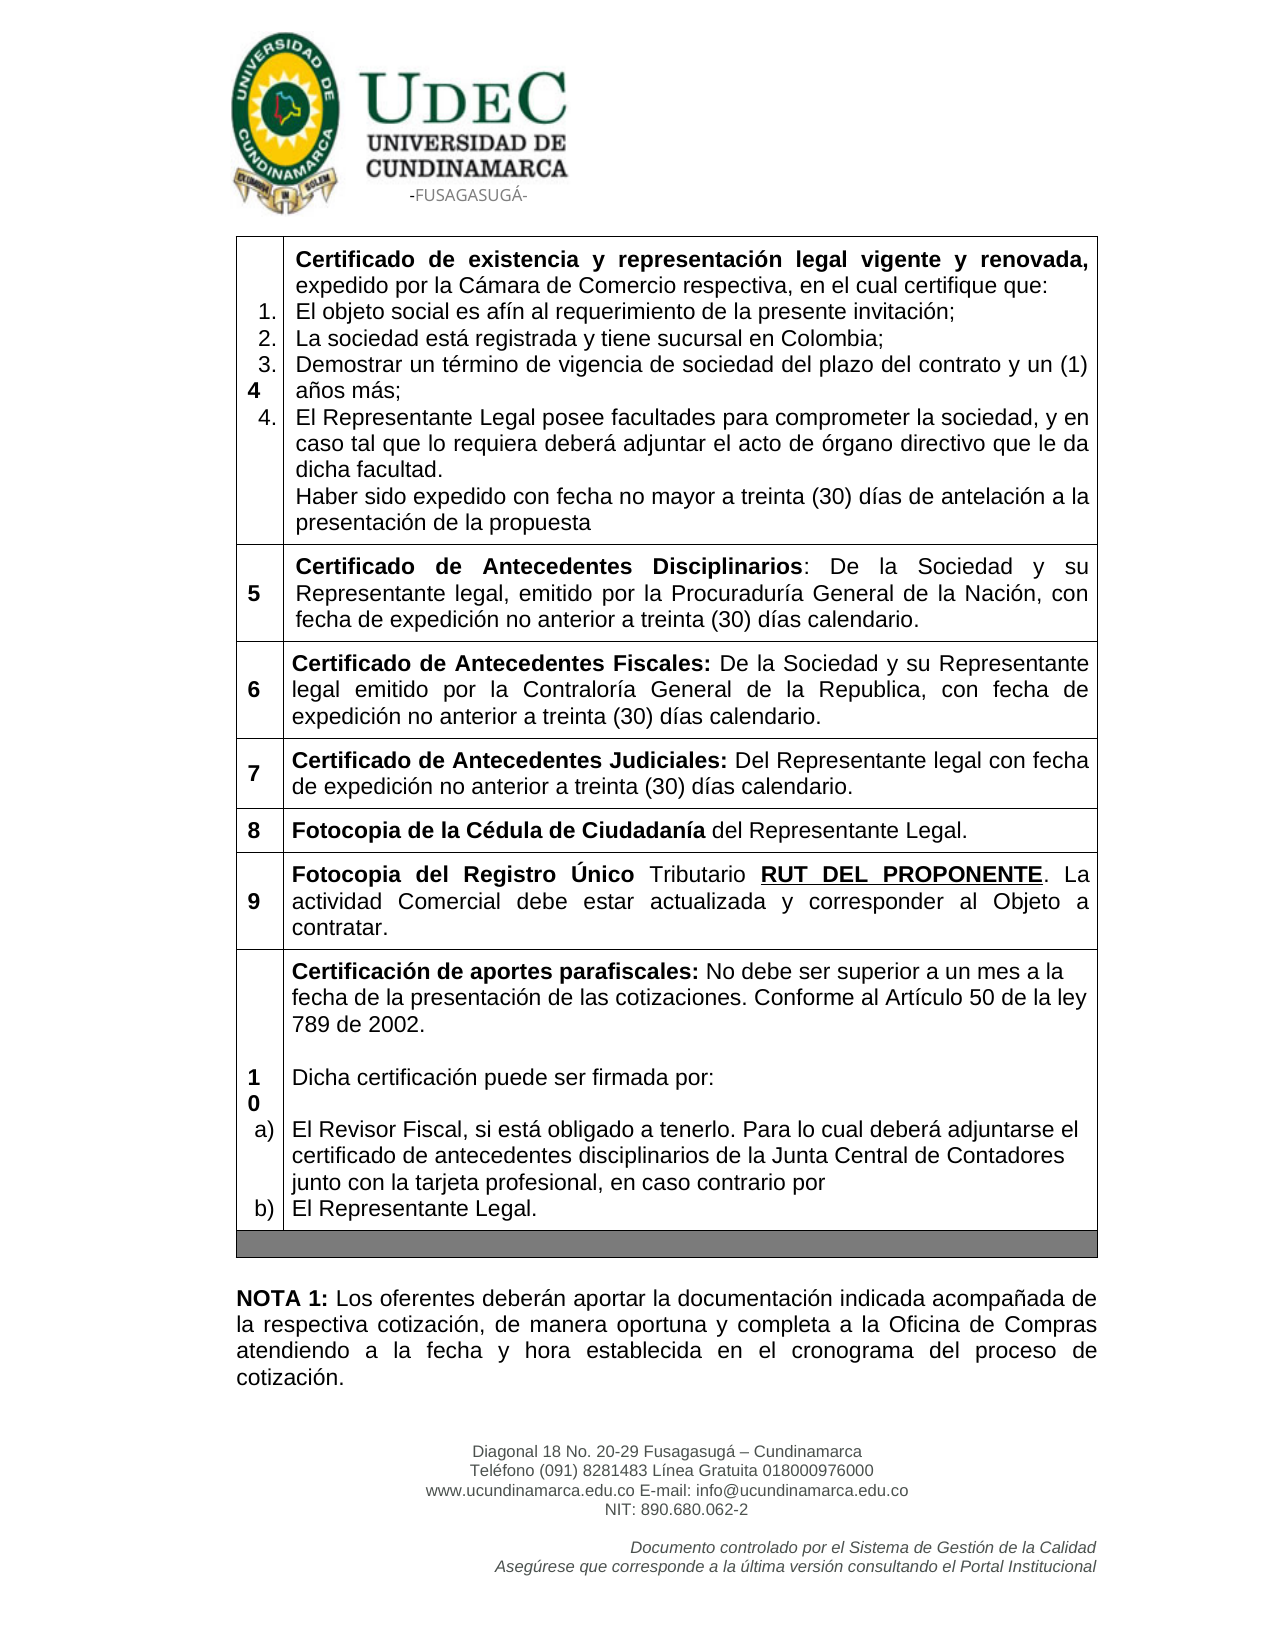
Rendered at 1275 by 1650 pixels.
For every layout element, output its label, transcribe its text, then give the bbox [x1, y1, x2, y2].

table_cell Certificado de Antecedentes Judiciales: Del Representante legal con fecha de expedición no anterior a treinta (30) días calendario. [284, 739, 1097, 808]
table_cell Fotocopia de la Cédula de Ciudadanía del Representante Legal. [284, 809, 1097, 852]
table_cell Certificado de Antecedentes Fiscales: De la Sociedad y su Representante legal emitido por la Contraloría General de la Republica, con fecha de expedición no anterior a treinta (30) días calendario. [284, 642, 1097, 737]
table_cell 4 [237, 237, 283, 544]
table_cell Certificación de aportes parafiscales: No debe ser superior a un mes a la fecha de la presentación de las cotizaciones. Conforme al Artículo 50 de la ley 789 de 2002. Dicha certificación puede ser firmada por: El Revisor Fiscal, si está obligado a tenerlo. Para lo cual deberá adjuntarse el certificado de antecedentes disciplinarios de la Junta Central de Contadores junto con la tarjeta profesional, en caso contrario por El Representante Legal. [284, 950, 1097, 1230]
table_cell 7 [237, 739, 283, 808]
table_cell Fotocopia del Registro Único Tributario RUT DEL PROPONENTE. La actividad Comercial debe estar actualizada y corresponder al Objeto a contratar. [284, 853, 1097, 949]
table_cell [237, 1231, 1097, 1257]
text NOTA 1: Los oferentes deberán aportar la documentación indicada acompañada de la respectiva cotización, de manera oportuna y completa a la Oficina de Compras atendiendo a la fecha y hora establecida en el cronograma del proceso de cotización. [236, 1285, 1098, 1390]
table_cell 9 [237, 853, 283, 949]
table_cell Certificado de Antecedentes Disciplinarios: De la Sociedad y su Representante legal, emitido por la Procuraduría General de la Nación, con fecha de expedición no anterior a treinta (30) días calendario. [284, 545, 1097, 641]
table_cell 5 [237, 545, 283, 641]
picture [230, 31, 571, 217]
table_cell 8 [237, 809, 283, 852]
table_cell 6 [237, 642, 283, 737]
table_cell Certificado de existencia y representación legal vigente y renovada, expedido por la Cámara de Comercio respectiva, en el cual certifique que: El objeto social es afín al requerimiento de la presente invitación; La sociedad está registrada y tiene sucursal en Colombia; Demostrar un término de vigencia de sociedad del plazo del contrato y un (1) años más; El Representante Legal posee facultades para comprometer la sociedad, y en caso tal que lo requiera deberá adjuntar el acto de órgano directivo que le da dicha facultad. Haber sido expedido con fecha no mayor a treinta (30) días de antelación a la presentación de la propuesta [284, 237, 1097, 544]
table_cell 10 [237, 950, 283, 1230]
